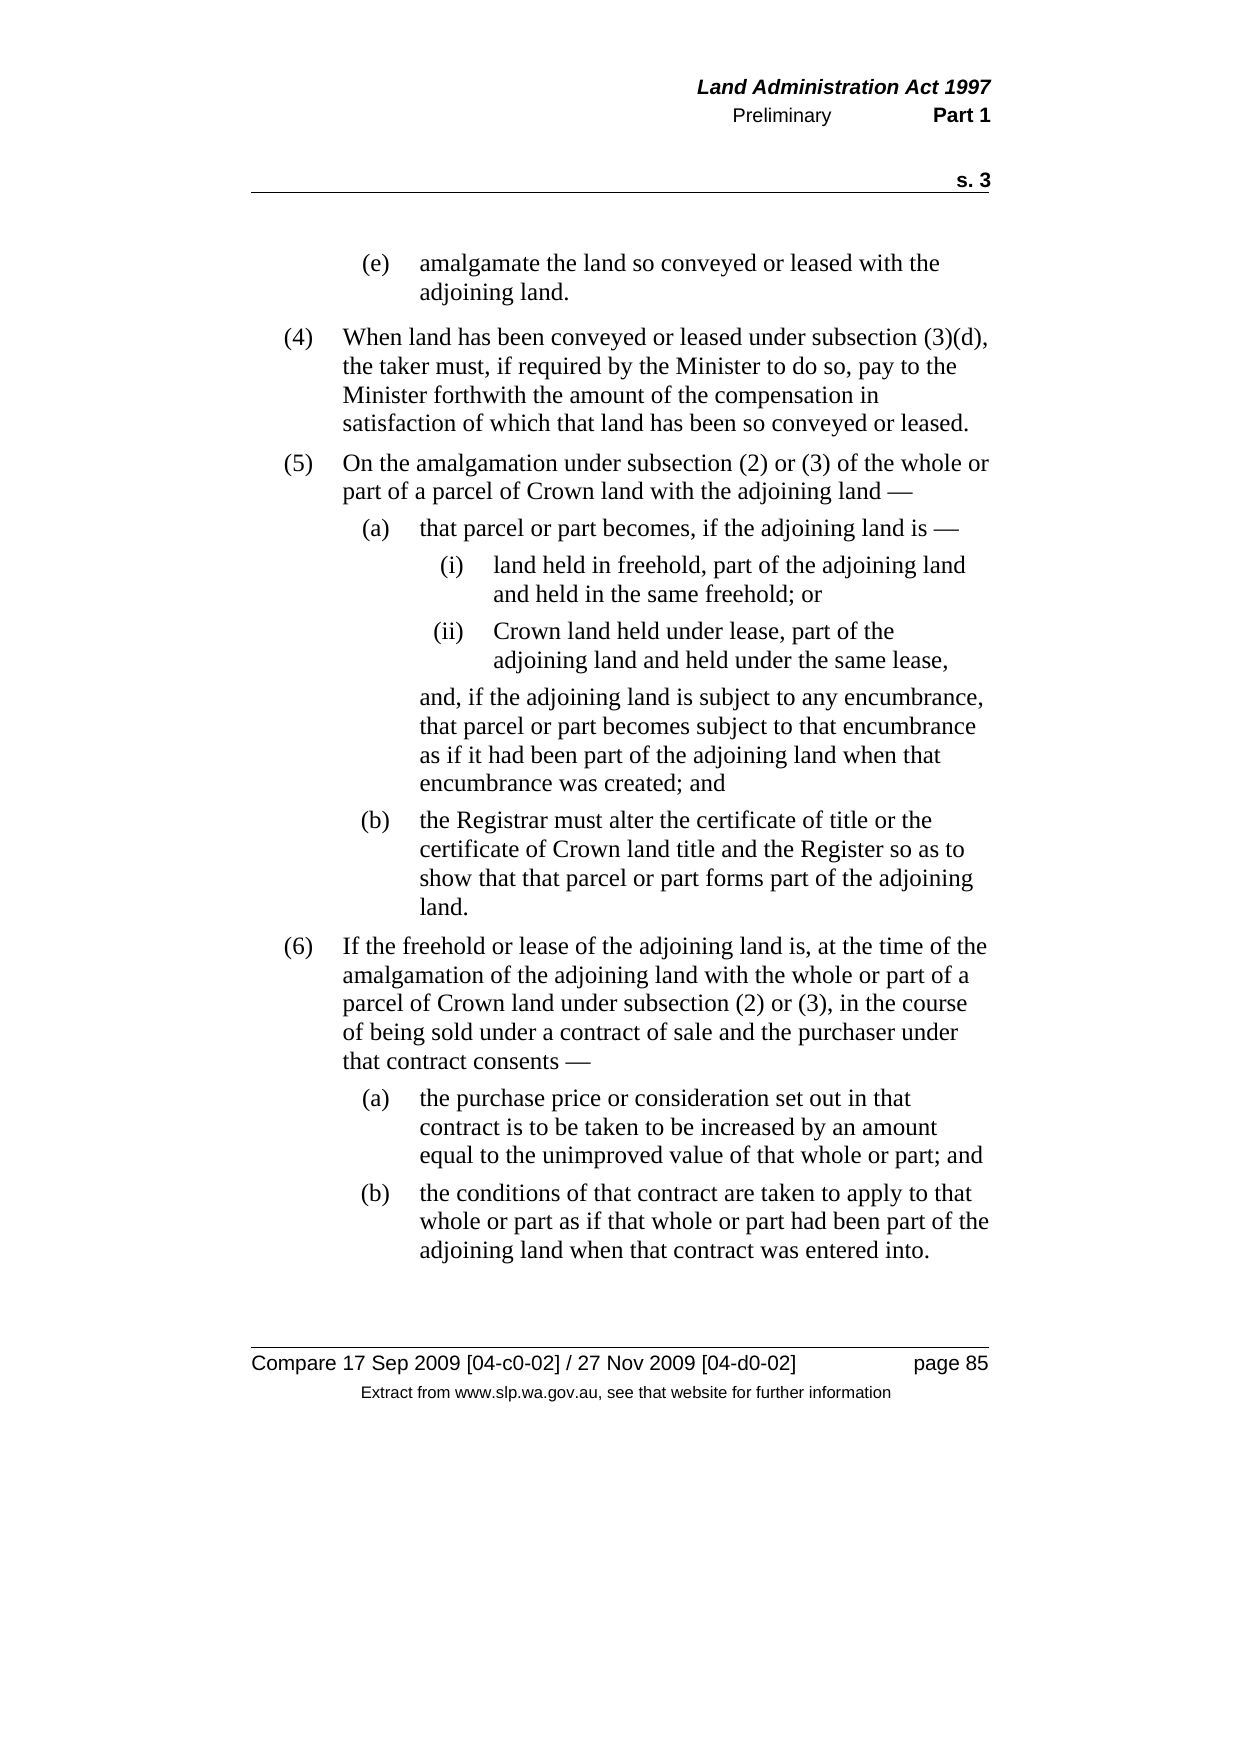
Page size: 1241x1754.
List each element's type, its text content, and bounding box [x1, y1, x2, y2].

text (b) the Registrar must alter the certificate of title or the certificate of Crown land title and the Register so as to show that that parcel or part forms part of the adjoining land. [251, 806, 989, 921]
text (4) When land has been conveyed or leased under subsection (3)(d), the taker must, if required by the Minister to do so, pay to the Minister forthwith the amount of the compensation in satisfaction of which that land has been so conveyed or leased. [251, 322, 989, 437]
text (b) the conditions of that contract are taken to apply to that whole or part as if that whole or part had been part of the adjoining land when that contract was entered into. [251, 1178, 989, 1264]
text and, if the adjoining land is subject to any encumbrance, that parcel or part becomes subject to that encumbrance as if it had been part of the adjoining land when that encumbrance was created; and [251, 682, 989, 797]
text (a) the purchase price or consideration set out in that contract is to be taken to be increased by an amount equal to the unimproved value of that whole or part; and [251, 1083, 989, 1169]
text (6) If the freehold or lease of the adjoining land is, at the time of the amalgamation of the adjoining land with the whole or part of a parcel of Crown land under subsection (2) or (3), in the course of being sold under a contract of sale and the purchaser under that contract consents — [251, 931, 989, 1075]
text (e) amalgamate the land so conveyed or leased with the adjoining land. [251, 248, 989, 306]
text (i) land held in freehold, part of the adjoining land and held in the same freehold; or [251, 551, 989, 608]
text (5) On the amalgamation under subsection (2) or (3) of the whole or part of a parcel of Crown land with the adjoining land — [251, 448, 989, 505]
text (a) that parcel or part becomes, if the adjoining land is — [251, 513, 989, 542]
text (ii) Crown land held under lease, part of the adjoining land and held under the same lease, [251, 616, 989, 674]
